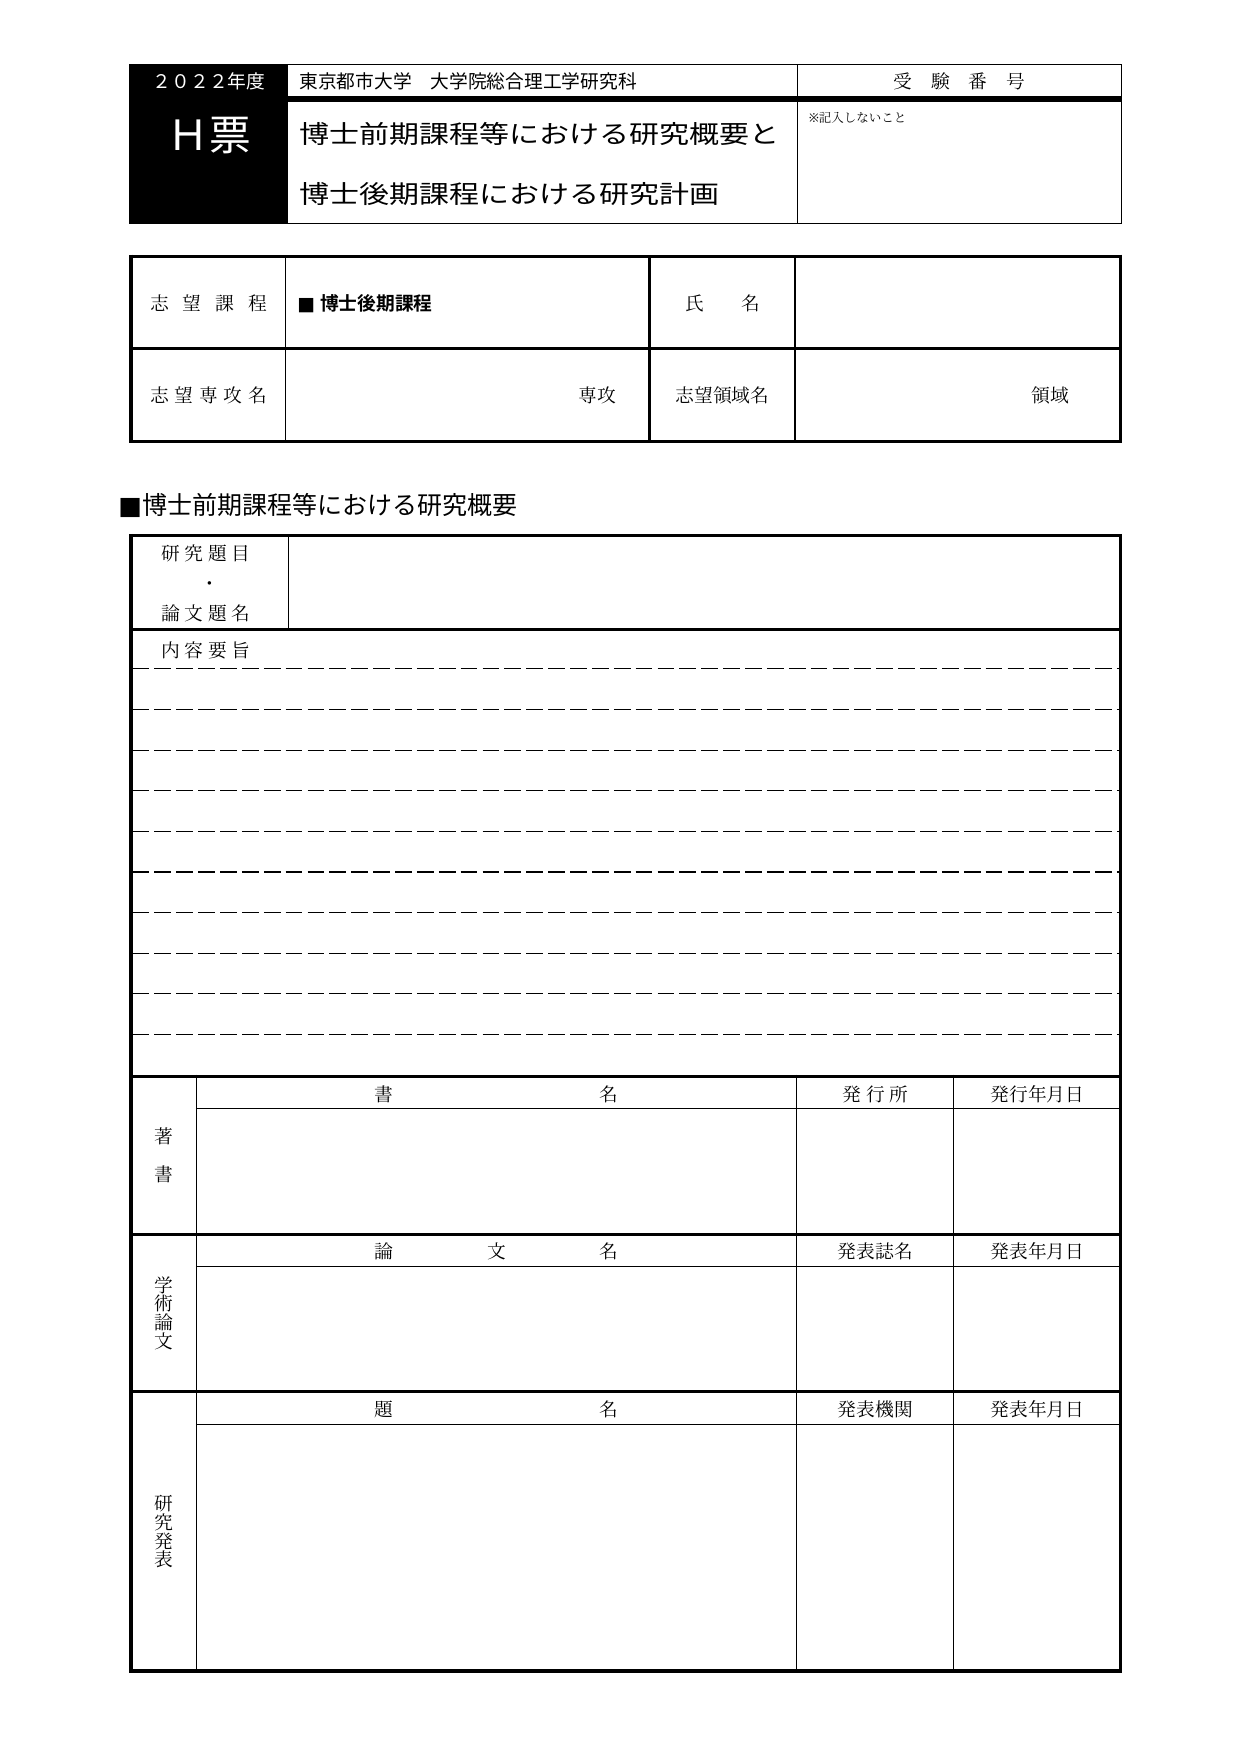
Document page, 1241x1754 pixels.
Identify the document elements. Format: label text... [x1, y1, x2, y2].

table_cell 著 書 [133, 1078, 196, 1232]
table_cell [197, 1425, 796, 1669]
table_cell 書 名 [197, 1078, 796, 1108]
table_cell 内 容 要 旨 [133, 631, 1119, 668]
table_cell 発行年月日 [954, 1078, 1119, 1108]
table_cell [133, 709, 1119, 749]
text ■博士前期課程等における研究概要 [118, 473, 1122, 534]
table_cell [797, 1267, 953, 1390]
table_header ２０２２年度 [131, 65, 287, 96]
table_cell ※記入しないこと [798, 102, 1121, 223]
table_cell 学術論文 [133, 1236, 196, 1390]
table_cell [954, 1109, 1119, 1232]
table_cell 題 名 [197, 1393, 796, 1424]
table_cell 専攻 [286, 350, 648, 439]
table_header 研 究 題 目 ・ 論 文 題 名 [133, 537, 288, 628]
table_cell [133, 993, 1119, 1034]
table_cell [133, 871, 1119, 912]
table_cell [797, 1425, 953, 1669]
table_cell [133, 953, 1119, 993]
table_cell [954, 1267, 1119, 1390]
table_header [289, 537, 1119, 628]
table_header 受 験 番 号 [798, 65, 1121, 96]
table_cell [133, 912, 1119, 953]
table_cell [954, 1425, 1119, 1669]
table_cell 領域 [796, 350, 1119, 439]
table_header ■ 博士後期課程 [286, 258, 648, 347]
table_cell 発表年月日 [954, 1236, 1119, 1266]
table_cell 発表誌名 [797, 1236, 953, 1266]
table_cell 論 文 名 [197, 1236, 796, 1266]
table_header 東京都市大学 大学院総合理工学研究科 [288, 65, 797, 96]
table_cell [197, 1109, 796, 1232]
table_cell [197, 1267, 796, 1390]
table_cell 発 行 所 [797, 1078, 953, 1108]
table_cell 発表機関 [797, 1393, 953, 1424]
table_cell [797, 1109, 953, 1232]
table_cell [133, 831, 1119, 871]
table_cell [133, 750, 1119, 790]
table_cell [133, 1034, 1119, 1074]
table_cell Ｈ票 [131, 102, 287, 223]
table_header [796, 258, 1119, 347]
table_cell 研究発表 [133, 1393, 196, 1669]
table_cell 博士前期課程等における研究概要と 博士後期課程における研究計画 [288, 102, 797, 223]
table_cell 発表年月日 [954, 1393, 1119, 1424]
table_cell [133, 790, 1119, 831]
table_cell 志望専攻名 [133, 350, 285, 439]
table_header 氏 名 [651, 258, 794, 347]
table_cell [133, 668, 1119, 709]
table_header 志望課程 [133, 258, 285, 347]
table_cell 志望領域名 [651, 350, 794, 439]
